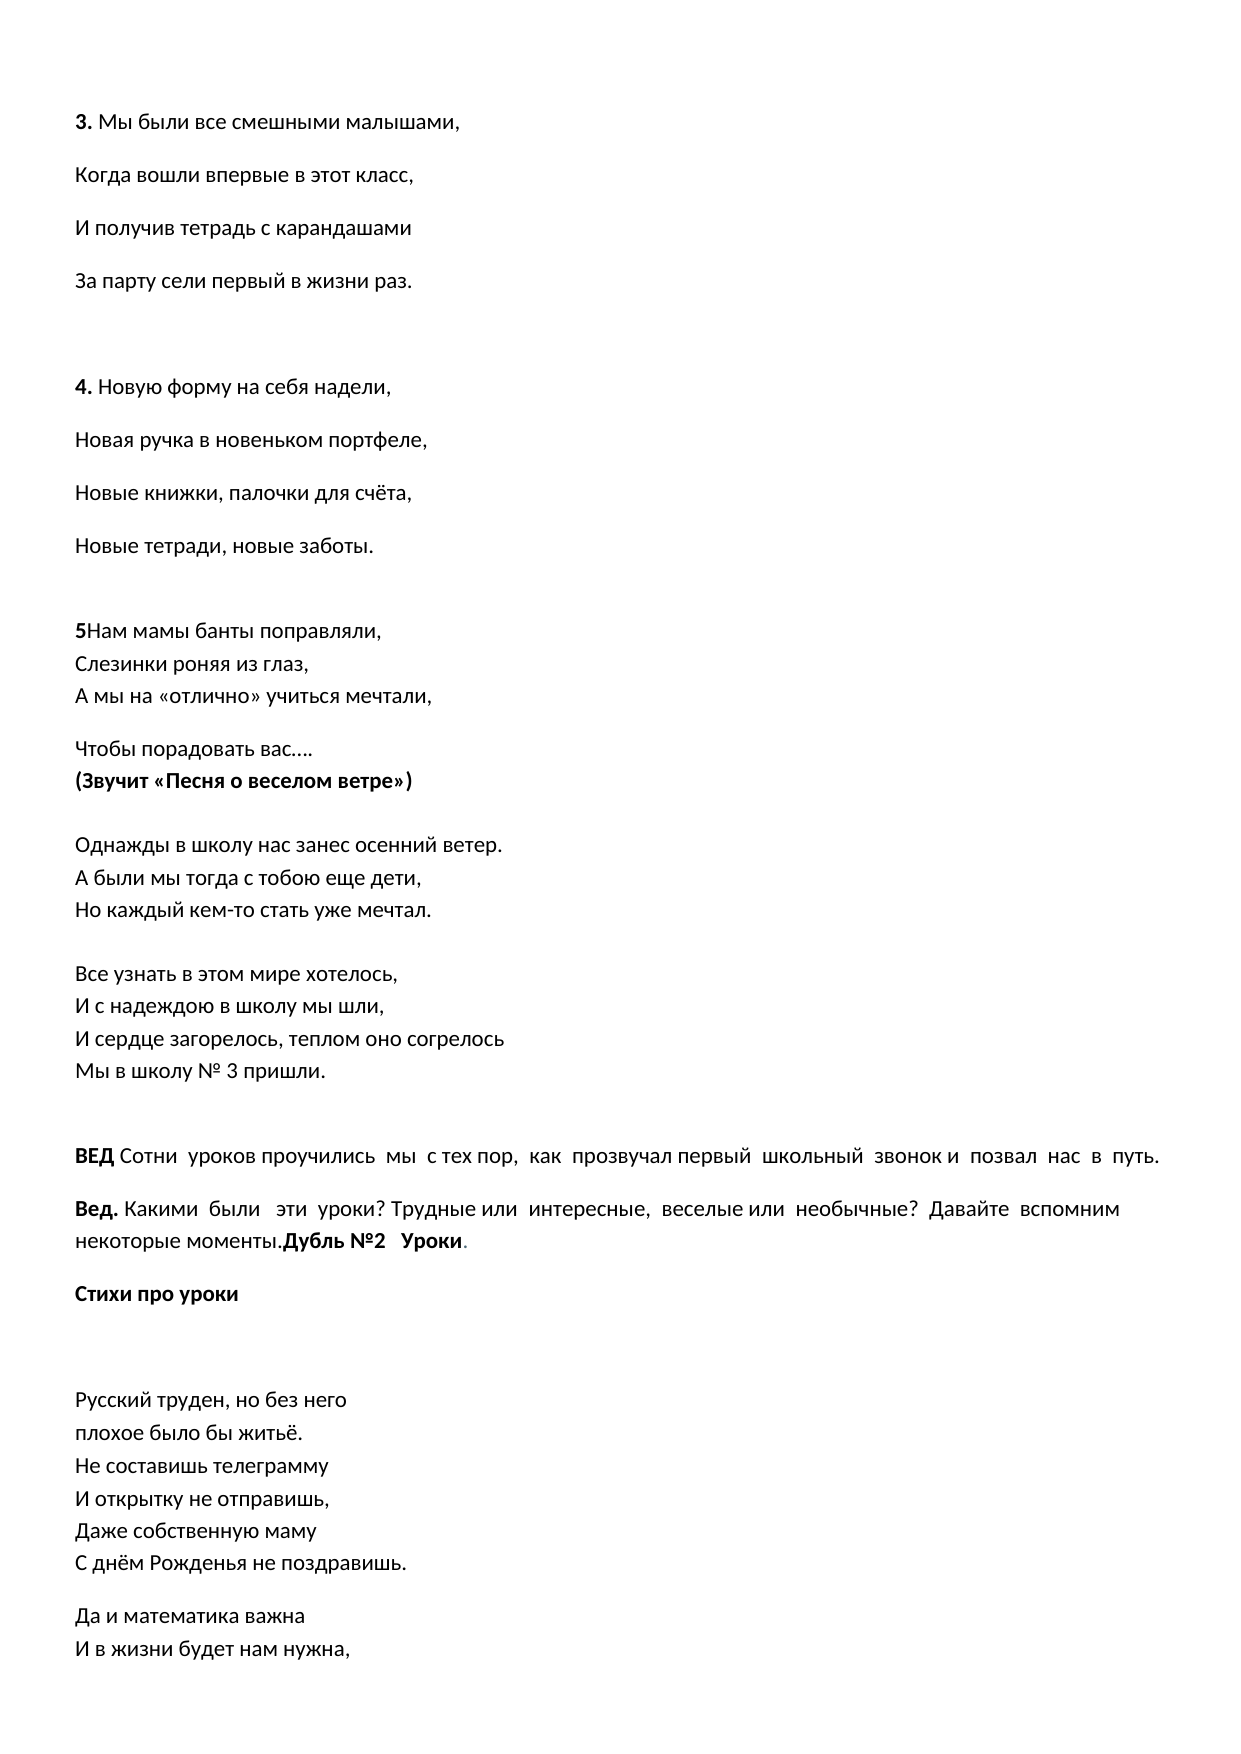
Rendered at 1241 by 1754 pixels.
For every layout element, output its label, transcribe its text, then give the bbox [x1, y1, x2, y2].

text Да и математика важна И в жизни будет нам нужна, [75, 1601, 1165, 1663]
text Русский труден, но без него плохое было бы житьё. Не составишь телеграмму И открытку не отправишь, Даже собственную маму С днём Рожденья не поздравишь. [75, 1385, 1165, 1576]
text Новые книжки, палочки для счёта, [75, 478, 1165, 506]
text И получив тетрадь с карандашами [75, 213, 1165, 241]
text 5Нам мамы банты поправляли, Слезинки роняя из глаз, А мы на «отлично» учиться мечтали, [75, 584, 1165, 709]
text Стихи про уроки [75, 1279, 1165, 1307]
text Чтобы порадовать вас…. (Звучит «Песня о веселом ветре») Однажды в школу нас занес осенний ветер. А были мы тогда с тобою еще дети, Но каждый кем-то стать уже мечтал. Все узнать в этом мире хотелось, И с надеждою в школу мы шли, И сердце загорелось, теплом оно согрелось Мы в школу № 3 пришли. [75, 734, 1165, 1116]
text За парту сели первый в жизни раз. [75, 266, 1165, 294]
text Вед. Какими были эти уроки? Трудные или интересные, веселые или необычные? Давайте вспомним некоторые моменты.Дубль №2 Уроки. [75, 1194, 1165, 1254]
text Новые тетради, новые заботы. [75, 531, 1165, 559]
text Новая ручка в новеньком портфеле, [75, 425, 1165, 453]
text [75, 75, 1165, 135]
text Когда вошли впервые в этот класс, [75, 160, 1165, 188]
text ВЕД Сотни уроков проучились мы с тех пор, как прозвучал первый школьный звонок и позвал нас в путь. [75, 1141, 1165, 1169]
text 4. Новую форму на себя надели, [75, 372, 1165, 400]
